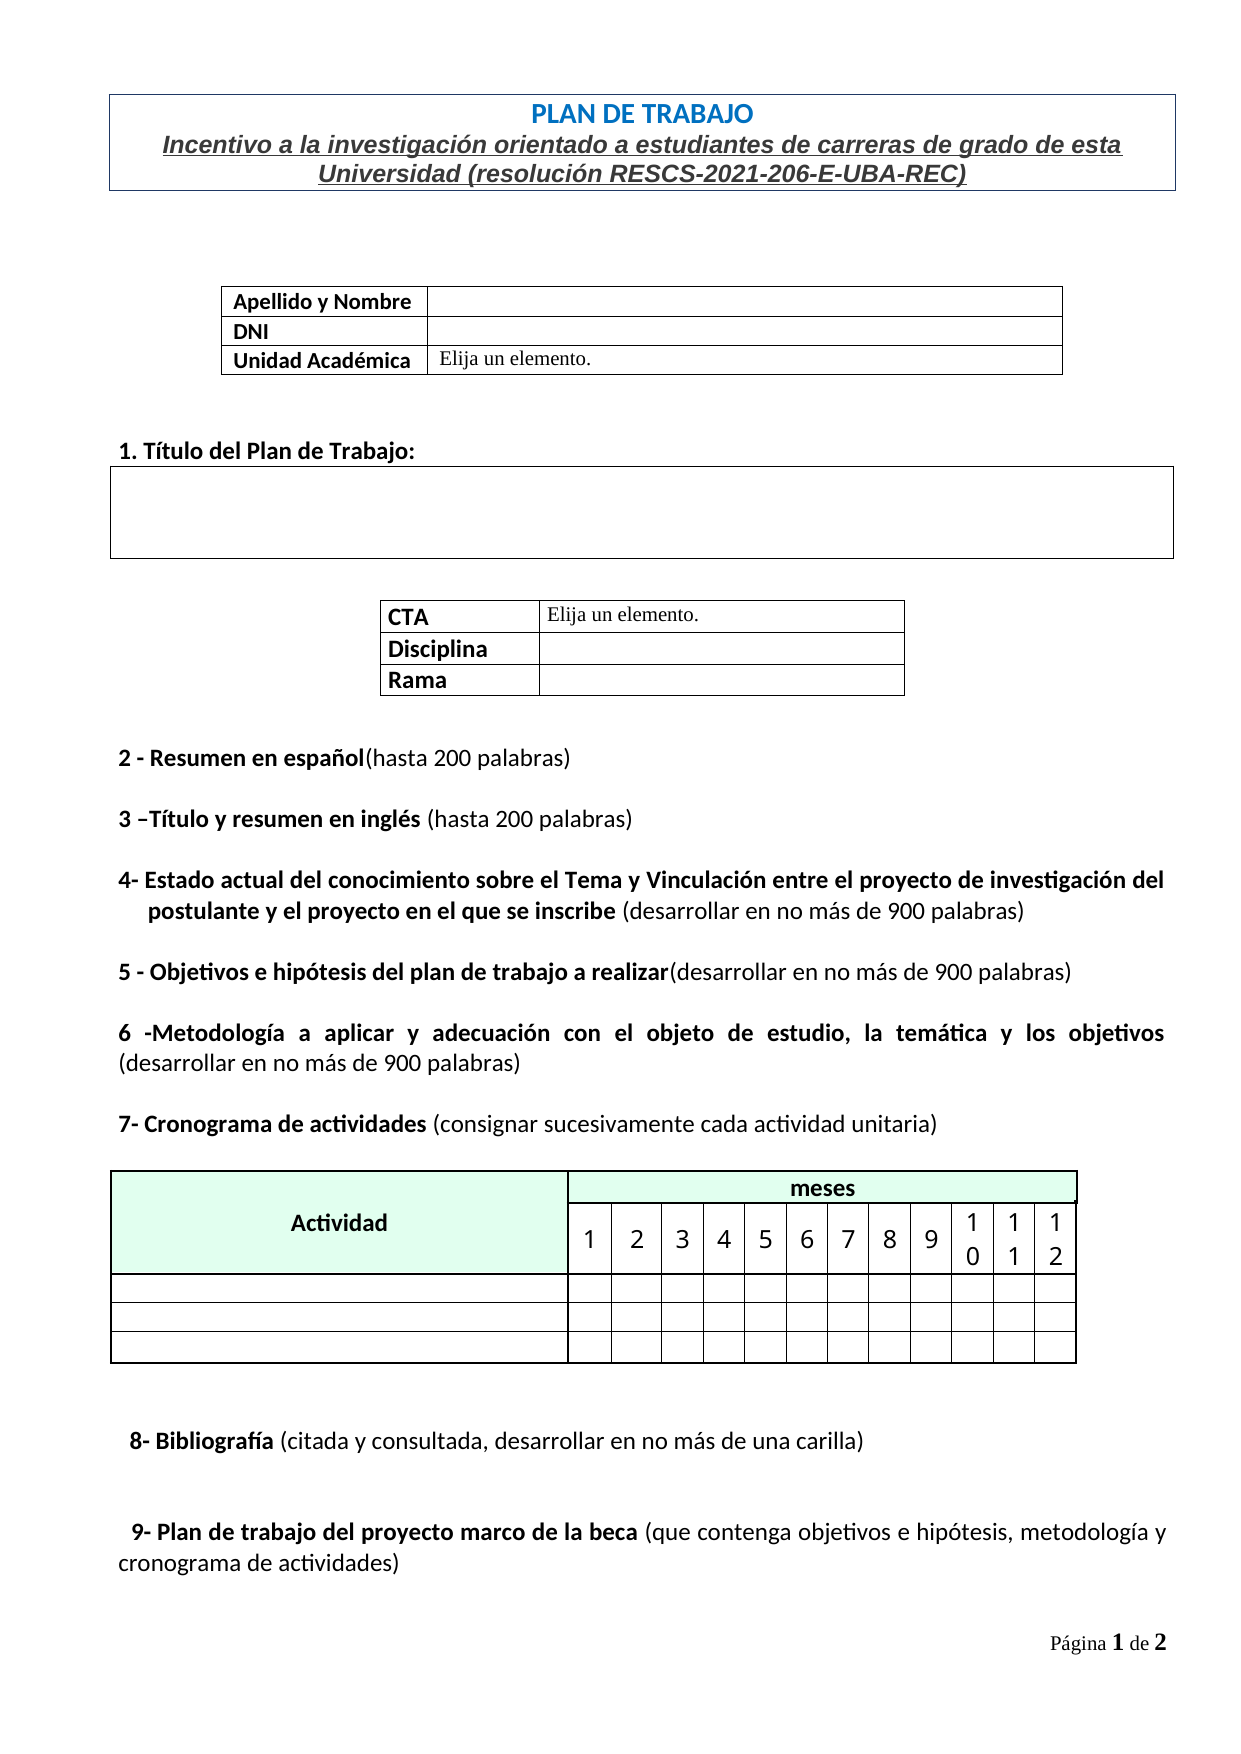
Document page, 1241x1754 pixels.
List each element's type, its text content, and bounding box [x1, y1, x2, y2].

subtitle 2 - Resumen en español(hasta 200 palabras) [118, 742, 1240, 773]
table_cell [540, 633, 904, 663]
table_cell 1 [569, 1204, 611, 1272]
table_cell [828, 1275, 868, 1302]
table_cell [869, 1275, 910, 1302]
table_cell [911, 1332, 951, 1362]
table_cell [569, 1275, 611, 1302]
table_cell 8 [869, 1204, 910, 1272]
table_cell [569, 1303, 611, 1331]
table_cell [662, 1275, 703, 1302]
table_cell [569, 1332, 611, 1362]
table_cell [428, 317, 1062, 345]
table_cell 9 [911, 1204, 951, 1272]
table_header meses [569, 1172, 1076, 1202]
table_cell [994, 1275, 1034, 1302]
subtitle 5 - Objetivos e hipótesis del plan de trabajo a realizar(desarrollar en no más de 900 palabras) [118, 956, 1240, 987]
table_header CTA [381, 601, 539, 632]
table_cell [1035, 1332, 1075, 1362]
text 8- Bibliografía (citada y consultada, desarrollar en no más de una carilla) [118, 1425, 1240, 1455]
table_cell [828, 1303, 868, 1331]
table_cell [1035, 1303, 1075, 1331]
table_cell [787, 1332, 827, 1362]
table_header Apellido y Nombre [222, 287, 427, 316]
table_cell [1035, 1275, 1075, 1302]
subtitle 6 -Metodología a aplicar y adecuación con el objeto de estudio, la temática y los objetivos (desarrollar en no más de 900 palabras) [118, 1017, 1167, 1078]
table_cell Disciplina [381, 633, 539, 663]
table_cell [911, 1303, 951, 1331]
table_cell 12 [1035, 1204, 1075, 1272]
table_cell 2 [612, 1204, 661, 1272]
table_cell [952, 1303, 993, 1331]
table_cell 6 [787, 1204, 827, 1272]
table_cell [112, 1303, 567, 1331]
text 1. Título del Plan de Trabajo: [118, 435, 1240, 466]
table_cell [745, 1303, 786, 1331]
table_cell 3 [662, 1204, 703, 1272]
table_cell Unidad Académica [222, 346, 427, 374]
table_cell [540, 665, 904, 695]
table_cell [952, 1332, 993, 1362]
table_cell [704, 1275, 744, 1302]
table_cell [828, 1332, 868, 1362]
table_header [428, 287, 1062, 316]
table_cell 7 [828, 1204, 868, 1272]
table_cell [745, 1275, 786, 1302]
table_cell [745, 1332, 786, 1362]
table_cell Rama [381, 665, 539, 695]
table_cell [662, 1332, 703, 1362]
table_cell 5 [745, 1204, 786, 1272]
table_cell [994, 1332, 1034, 1362]
table_header Actividad [112, 1172, 567, 1272]
text 7- Cronograma de actividades (consignar sucesivamente cada actividad unitaria) [118, 1109, 1240, 1139]
table_cell [112, 1275, 567, 1302]
table_cell [787, 1303, 827, 1331]
table_cell [704, 1332, 744, 1362]
subtitle PLAN DE TRABAJO [110, 95, 1175, 129]
text 9- Plan de trabajo del proyecto marco de la beca (que contenga objetivos e hipótesis, metodología y cronograma de actividades) [400, 1516, 1167, 1577]
table_cell 11 [994, 1204, 1034, 1272]
table_cell [662, 1303, 703, 1331]
table_cell DNI [222, 317, 427, 345]
table_cell 10 [952, 1204, 993, 1272]
table_cell [787, 1275, 827, 1302]
text 4- Estado actual del conocimiento sobre el Tema y Vinculación entre el proyecto de investigación del postulante y el proyecto en el que se inscribe (desarrollar en no más de 900 palabras) [118, 864, 1167, 926]
table_cell 4 [704, 1204, 744, 1272]
table_header [111, 467, 1173, 558]
subtitle 3 –Título y resumen en inglés (hasta 200 palabras) [118, 803, 1240, 834]
table_cell [704, 1303, 744, 1331]
table_cell [612, 1332, 661, 1362]
table_cell [911, 1275, 951, 1302]
table_cell [612, 1303, 661, 1331]
subtitle Incentivo a la investigación orientado a estudiantes de carreras de grado de esta Universidad (resolución RESCS-2021-206-E-UBA-REC) [110, 129, 1175, 190]
table_cell [612, 1275, 661, 1302]
table_cell [869, 1332, 910, 1362]
table_cell [952, 1275, 993, 1302]
table_cell [112, 1332, 567, 1362]
table_cell [869, 1303, 910, 1331]
table_cell [994, 1303, 1034, 1331]
